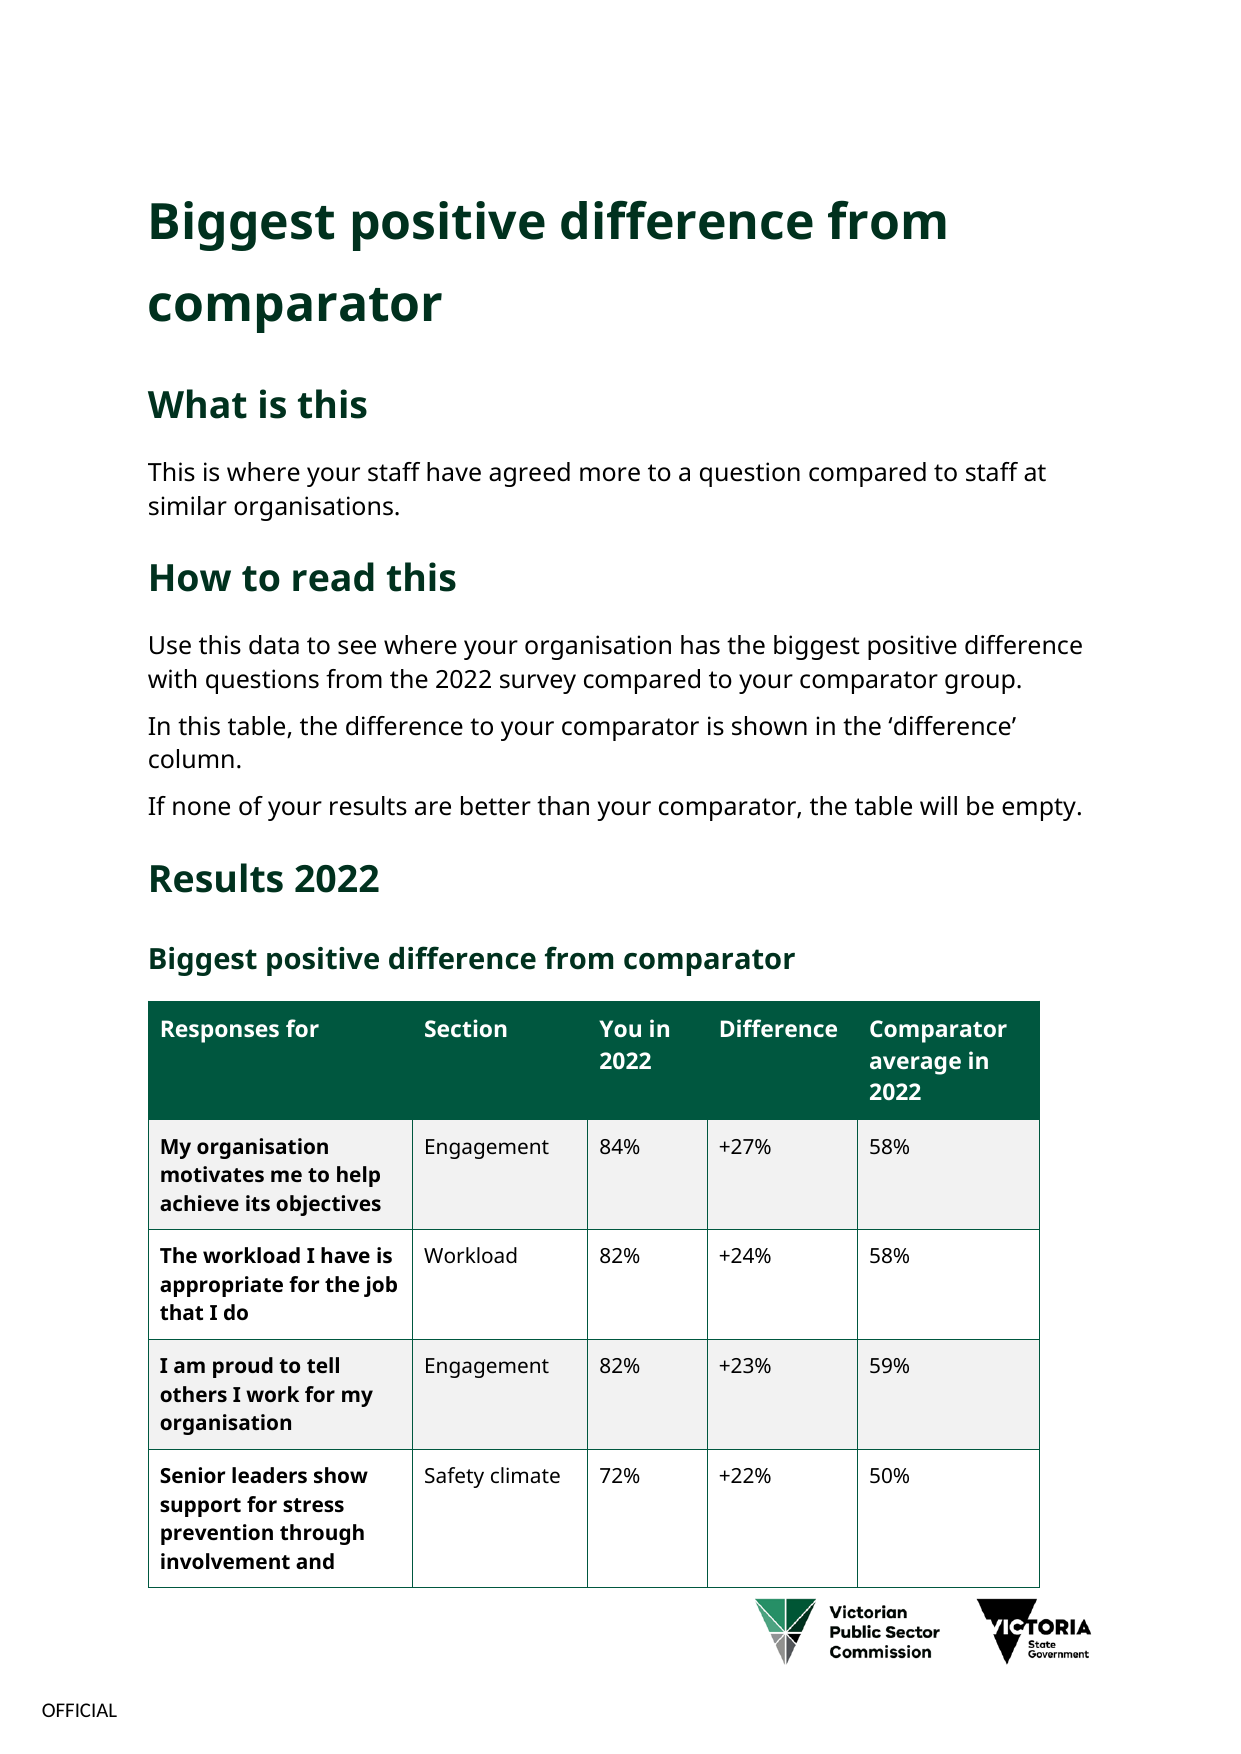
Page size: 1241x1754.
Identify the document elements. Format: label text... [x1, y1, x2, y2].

table_cell +22% [708, 1450, 857, 1587]
table_cell 82% [588, 1230, 707, 1339]
table_cell 82% [588, 1340, 707, 1449]
table_cell 58% [858, 1230, 1039, 1339]
text If none of your results are better than your comparator, the table will be empty. [148, 789, 1092, 823]
table_cell +27% [708, 1120, 857, 1229]
table_header Section [413, 1002, 587, 1119]
text This is where your staff have agreed more to a question compared to staff at similar organisations. [148, 454, 1092, 523]
subtitle Results 2022 [148, 852, 1092, 903]
table_cell The workload I have is appropriate for the job that I do [149, 1230, 412, 1339]
subtitle Biggest positive difference from comparator [148, 938, 1092, 978]
table_cell +23% [708, 1340, 857, 1449]
table_cell 50% [858, 1450, 1039, 1587]
picture [754, 1598, 1093, 1666]
table_cell Engagement [413, 1340, 587, 1449]
table_header Difference [708, 1002, 857, 1119]
subtitle What is this [148, 379, 1092, 430]
table_cell 72% [588, 1450, 707, 1587]
table_cell Senior leaders show support for stress prevention through involvement and commitment [149, 1450, 412, 1587]
table_header Comparator average in 2022 [858, 1002, 1039, 1119]
table_cell 59% [858, 1340, 1039, 1449]
subtitle Biggest positive difference from comparator [148, 186, 1092, 336]
table_cell My organisation motivates me to help achieve its objectives [149, 1120, 412, 1229]
table_cell 58% [858, 1120, 1039, 1229]
table_cell Engagement [413, 1120, 587, 1229]
table_cell I am proud to tell others I work for my organisation [149, 1340, 412, 1449]
table_header You in 2022 [588, 1002, 707, 1119]
table_cell Workload [413, 1230, 587, 1339]
table_cell Safety climate [413, 1450, 587, 1587]
text In this table, the difference to your comparator is shown in the ‘difference’ column. [148, 708, 1092, 776]
subtitle How to read this [148, 552, 1092, 603]
text Use this data to see where your organisation has the biggest positive difference with questions from the 2022 survey compared to your comparator group. [148, 628, 1092, 696]
table_cell 84% [588, 1120, 707, 1229]
table_header Responses for [149, 1002, 412, 1119]
table_cell +24% [708, 1230, 857, 1339]
